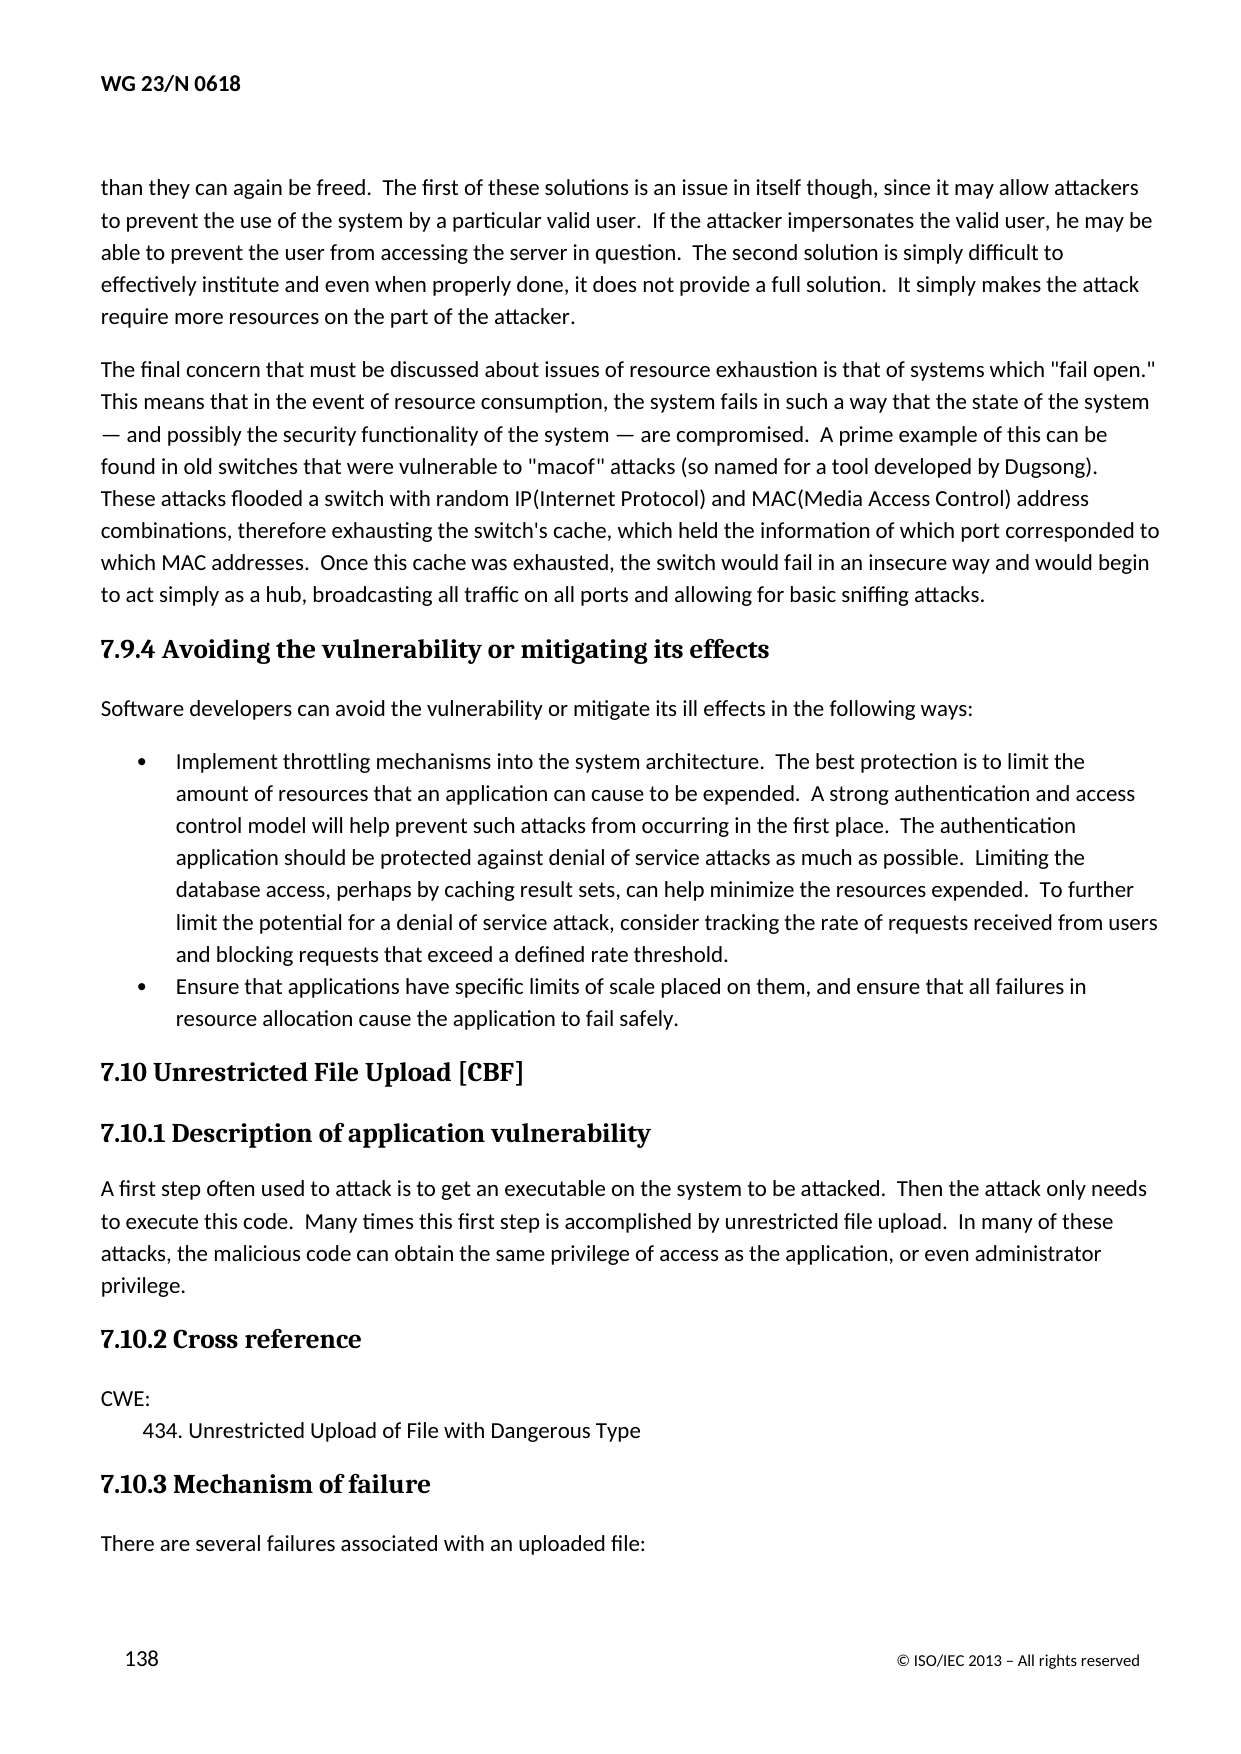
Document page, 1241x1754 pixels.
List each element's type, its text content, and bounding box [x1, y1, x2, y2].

subtitle 7.10 Unrestricted File Upload [CBF] [101, 1057, 1164, 1088]
text The final concern that must be discussed about issues of resource exhaustion is that of systems which "fail open." This means that in the event of resource consumption, the system fails in such a way that the state of the system — and possibly the security functionality of the system — are compromised. A prime example of this can be found in old switches that were vulnerable to "macof" attacks (so named for a tool developed by Dugsong). These attacks flooded a switch with random IP(Internet Protocol) and MAC(Media Access Control) address combinations, therefore exhausting the switch's cache, which held the information of which port corresponded to which MAC addresses. Once this cache was exhausted, the switch would fail in an insecure way and would begin to act simply as a hub, broadcasting all traffic on all ports and allowing for basic sniffing attacks. [101, 355, 1164, 609]
text 7.10.1 Description of application vulnerability [101, 1118, 1164, 1149]
text Software developers can avoid the vulnerability or mitigate its ill effects in the following ways: [101, 694, 1164, 722]
text There are several failures associated with an uploaded file: [101, 1529, 1164, 1558]
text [101, 173, 1164, 330]
subtitle 7.9.4 Avoiding the vulnerability or mitigating its effects [101, 634, 1164, 665]
list Ensure that applications have specific limits of scale placed on them, and ensure that all failures in resource allocation cause the application to fail safely. [138, 972, 1164, 1032]
subtitle 7.10.2 Cross reference [101, 1324, 1164, 1355]
text 434. Unrestricted Upload of File with Dangerous Type [142, 1416, 1164, 1444]
subtitle 7.10.3 Mechanism of failure [101, 1469, 1164, 1501]
text CWE: [101, 1384, 1164, 1412]
list Implement throttling mechanisms into the system architecture. The best protection is to limit the amount of resources that an application can cause to be expended. A strong authentication and access control model will help prevent such attacks from occurring in the first place. The authentication application should be protected against denial of service attacks as much as possible. Limiting the database access, perhaps by caching result sets, can help minimize the resources expended. To further limit the potential for a denial of service attack, consider tracking the rate of requests received from users and blocking requests that exceed a defined rate threshold. [138, 747, 1164, 968]
text A first step often used to attack is to get an executable on the system to be attacked. Then the attack only needs to execute this code. Many times this first step is accomplished by unrestricted file upload. In many of these attacks, the malicious code can obtain the same privilege of access as the application, or even administrator privilege. [101, 1174, 1164, 1299]
